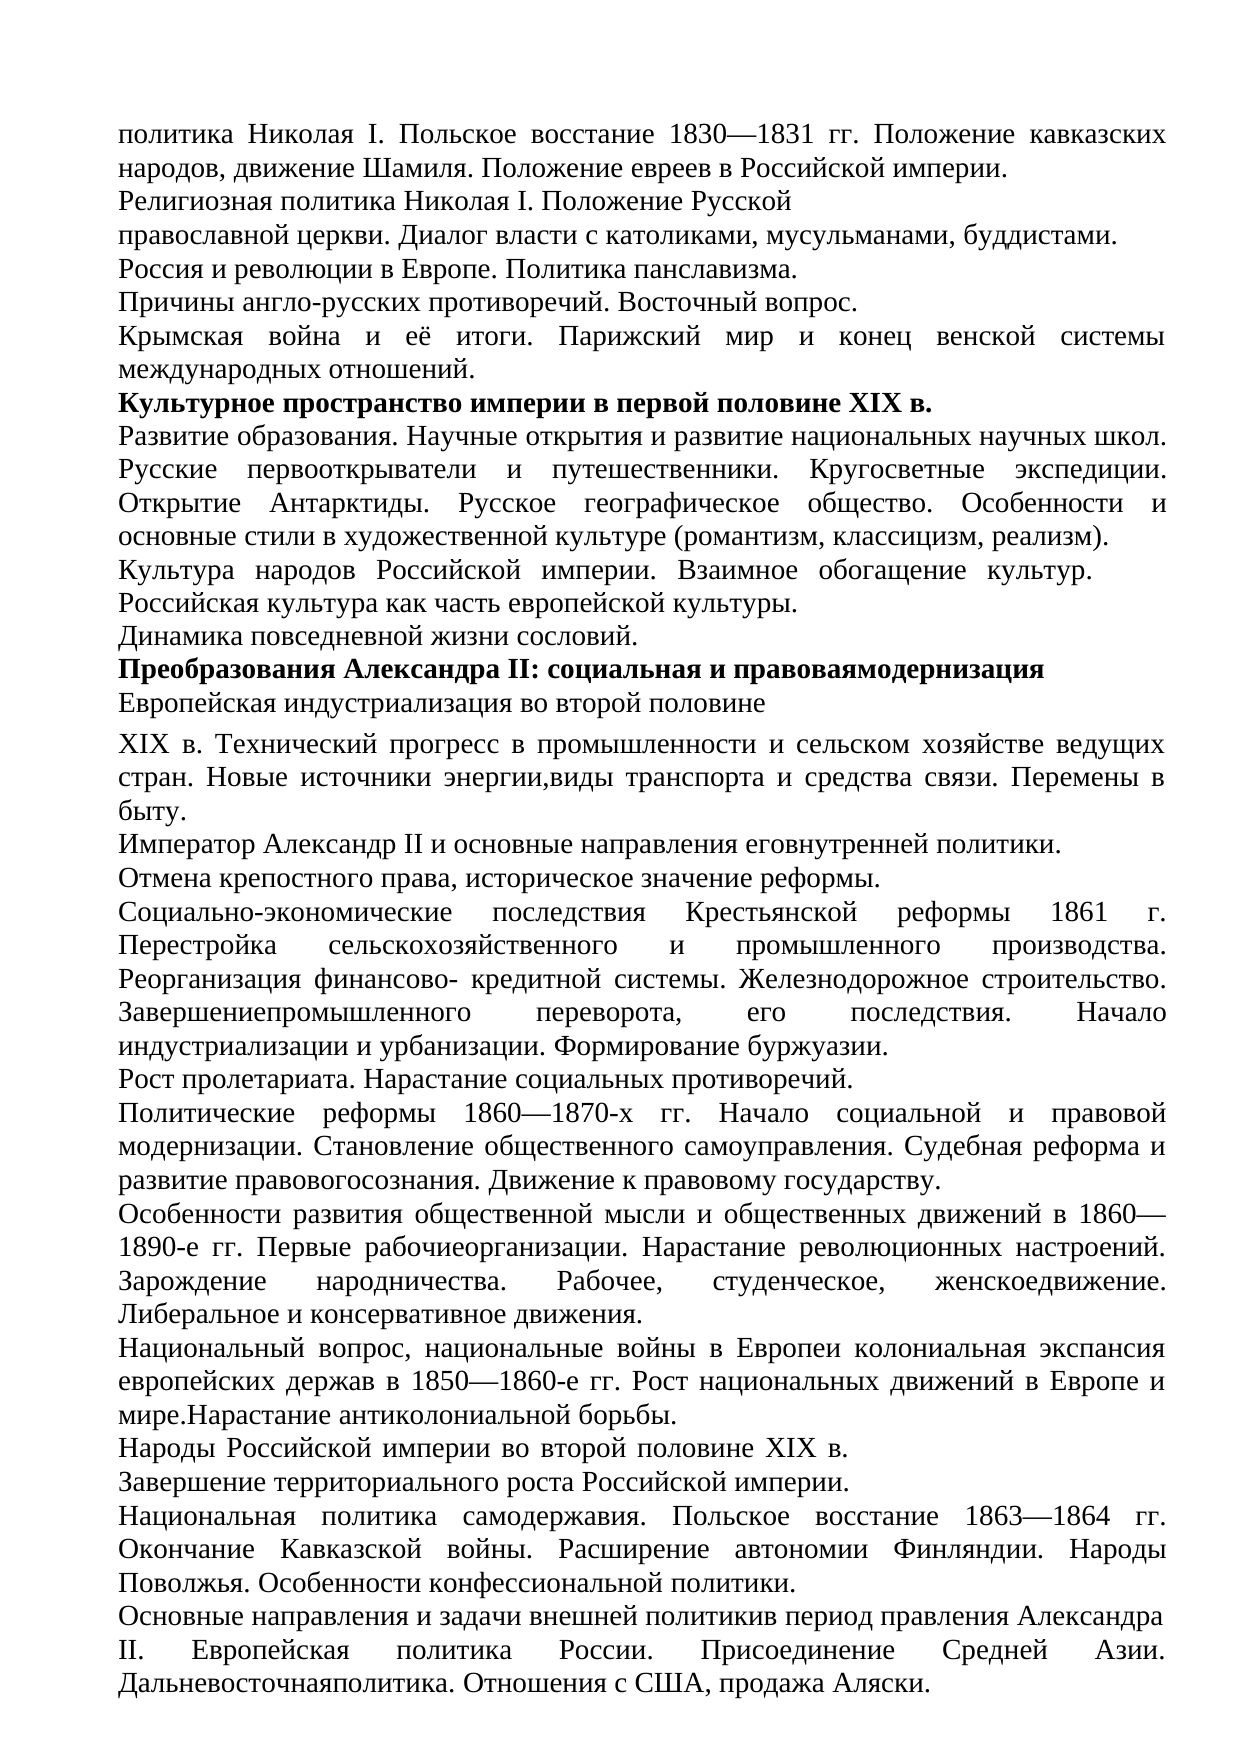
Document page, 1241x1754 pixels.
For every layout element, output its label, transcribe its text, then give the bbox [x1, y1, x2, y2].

text Национальный вопрос, национальные войны в Европеи колониальная экспансия европейских держав в 1850—1860-е гг. Рост национальных движений в Европе и мире.Нарастание антиколониальной борьбы. [118, 1330, 1166, 1431]
text православной церкви. Диалог власти с католиками, мусульманами, буддистами. Россия и революции в Европе. Политика панславизма. [118, 217, 1119, 284]
text II. Европейская политика России. Присоединение Средней Азии. Дальневосточнаяполитика. Отношения с США, продажа Аляски. [118, 1632, 1166, 1699]
text Политические реформы 1860—1870-х гг. Начало социальной и правовой модернизации. Становление общественного самоуправления. Судебная реформа и развитие правовогосознания. Движение к правовому государству. [118, 1095, 1167, 1196]
subtitle Преобразования Александра II: социальная и правоваямодернизация [118, 652, 1221, 686]
text Динамика повседневной жизни сословий. [118, 619, 1221, 652]
text Император Александр II и основные направления еговнутренней политики. Отмена крепостного права, историческое значение реформы. [118, 827, 1062, 894]
text Религиозная политика Николая I. Положение Русской [118, 184, 1221, 217]
text Национальная политика самодержавия. Польское восстание 1863—1864 гг. Окончание Кавказской войны. Расширение автономии Финляндии. Народы Поволжья. Особенности конфессиональной политики. [118, 1498, 1167, 1598]
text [118, 117, 1166, 184]
text Крымская война и её итоги. Парижский мир и конец венской системы международных отношений. [118, 318, 1166, 385]
text Европейская индустриализация во второй половине [118, 686, 1221, 719]
text Причины англо-русских противоречий. Восточный вопрос. [118, 284, 1221, 318]
text Культура народов Российской империи. Взаимное обогащение культур. Российская культура как часть европейской культуры. [118, 552, 1093, 619]
text Рост пролетариата. Нарастание социальных противоречий. [118, 1061, 1221, 1095]
text Основные направления и задачи внешней политикив период правления Александра [118, 1598, 1221, 1632]
text Народы Российской империи во второй половине XIX в. Завершение территориального роста Российской империи. [118, 1431, 850, 1498]
subtitle Культурное пространство империи в первой половине XIX в. [118, 386, 1221, 419]
list в. Технический прогресс в промышленности и сельском хозяйстве ведущих стран. Новые источники энергии,виды транспорта и средства связи. Перемены в быту. [118, 726, 1166, 826]
text Развитие образования. Научные открытия и развитие национальных научных школ. Русские первооткрыватели и путешественники. Кругосветные экспедиции. Открытие Антарктиды. Русское географическое общество. Особенности и основные стили в художественной культуре (романтизм, классицизм, реализм). [118, 419, 1167, 552]
text Особенности развития общественной мысли и общественных движений в 1860— 1890-е гг. Первые рабочиеорганизации. Нарастание революционных настроений. Зарождение народничества. Рабочее, студенческое, женскоедвижение. Либеральное и консервативное движения. [118, 1196, 1167, 1330]
text Социально-экономические последствия Крестьянской реформы 1861 г. Перестройка сельскохозяйственного и промышленного производства. Реорганизация финансово- кредитной системы. Железнодорожное строительство. Завершениепромышленного переворота, его последствия. Начало индустриализации и урбанизации. Формирование буржуазии. [118, 894, 1167, 1061]
